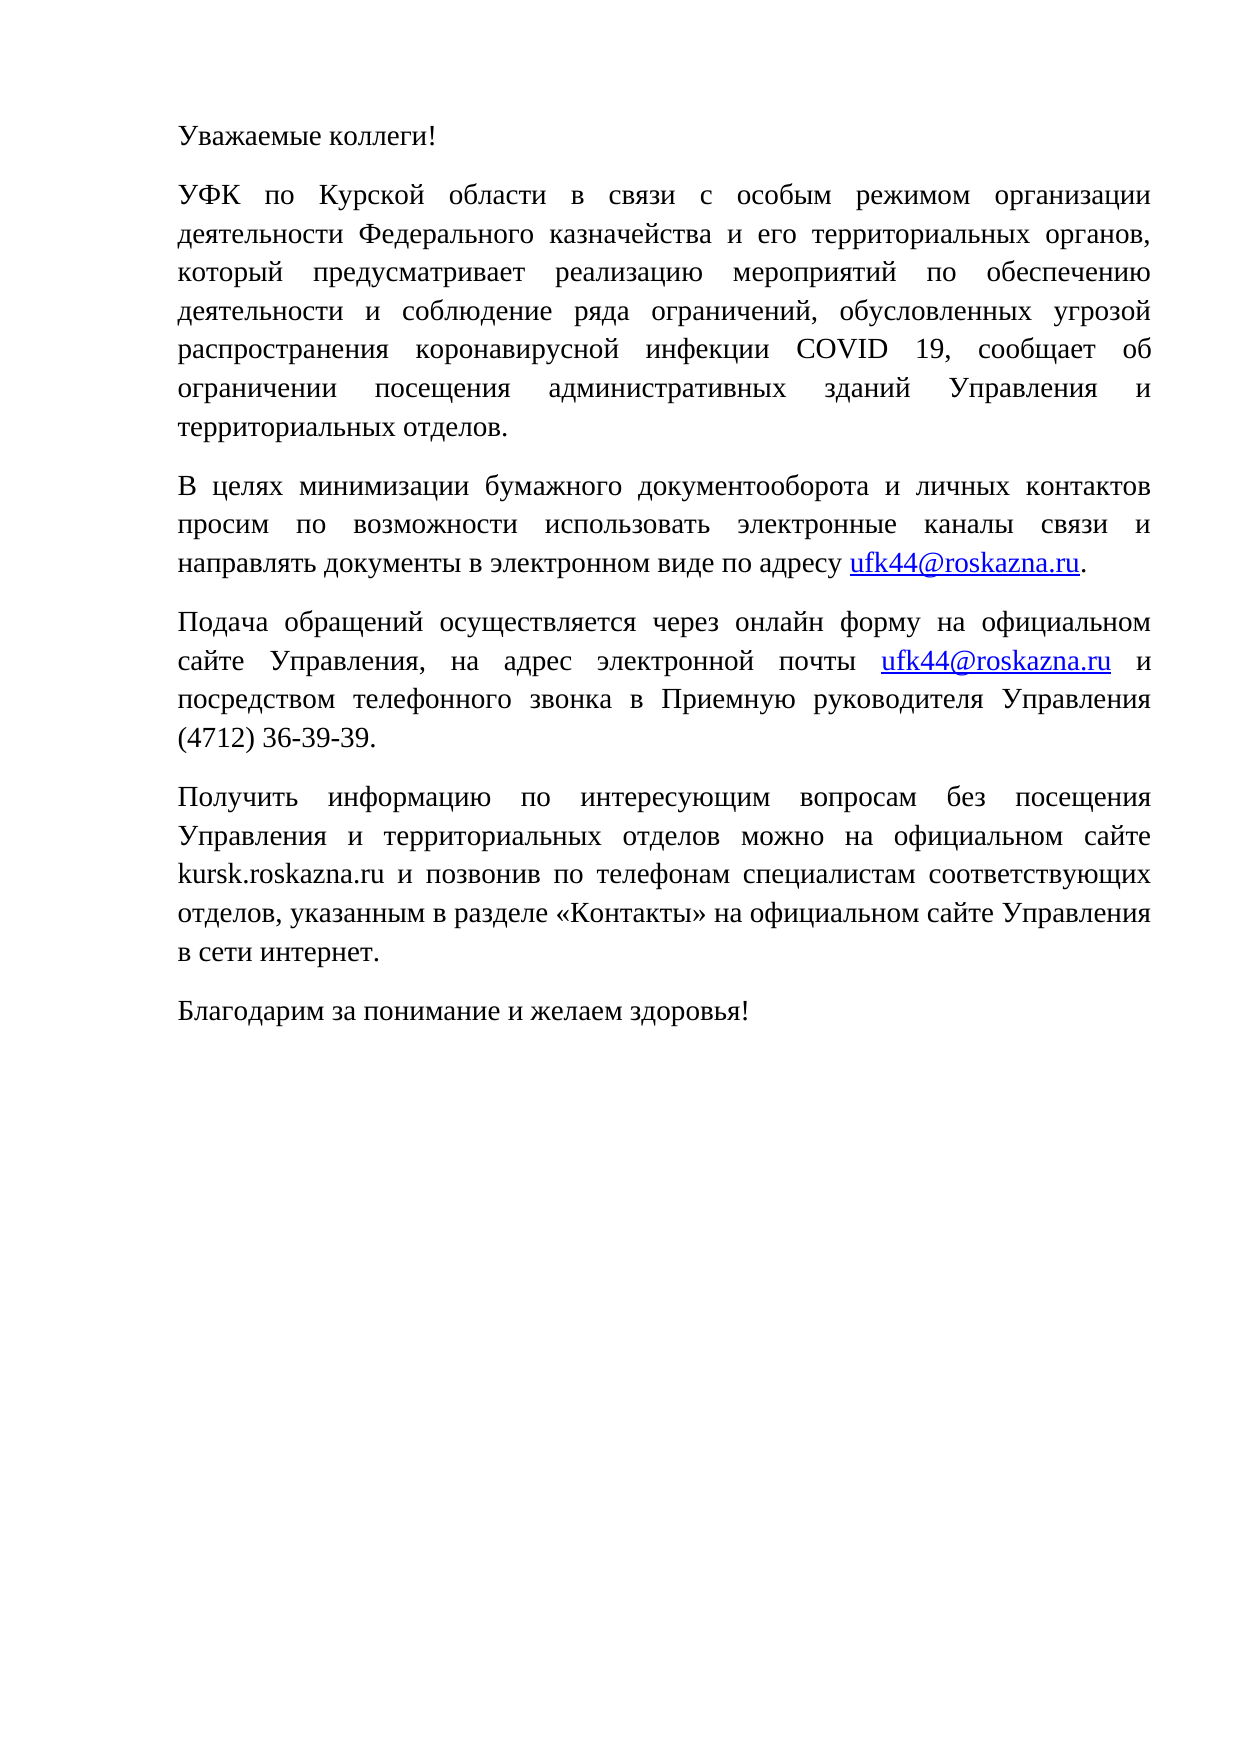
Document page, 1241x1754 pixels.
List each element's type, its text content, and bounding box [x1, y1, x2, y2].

text В целях минимизации бумажного документооборота и личных контактов просим по возможности использовать электронные каналы связи и направлять документы в электронном виде по адресу ufk44@roskazna.ru. [177, 468, 1152, 579]
text Получить информацию по интересующим вопросам без посещения Управления и территориальных отделов можно на официальном сайте kursk.roskazna.ru и позвонив по телефонам специалистам соответствующих отделов, указанным в разделе «Контакты» на официальном сайте Управления в сети интернет. [177, 779, 1152, 967]
text УФК по Курской области в связи с особым режимом организации деятельности Федерального казначейства и его территориальных органов, который предусматривает реализацию мероприятий по обеспечению деятельности и соблюдение ряда ограничений, обусловленных угрозой распространения коронавирусной инфекции COVID 19, сообщает об ограничении посещения административных зданий Управления и территориальных отделов. [177, 177, 1152, 442]
text Благодарим за понимание и желаем здоровья! [177, 993, 1152, 1027]
text Подача обращений осуществляется через онлайн форму на официальном сайте Управления, на адрес электронной почты ufk44@roskazna.ru и посредством телефонного звонка в Приемную руководителя Управления (4712) 36-39-39. [177, 604, 1152, 754]
text Уважаемые коллеги! [177, 118, 1152, 152]
